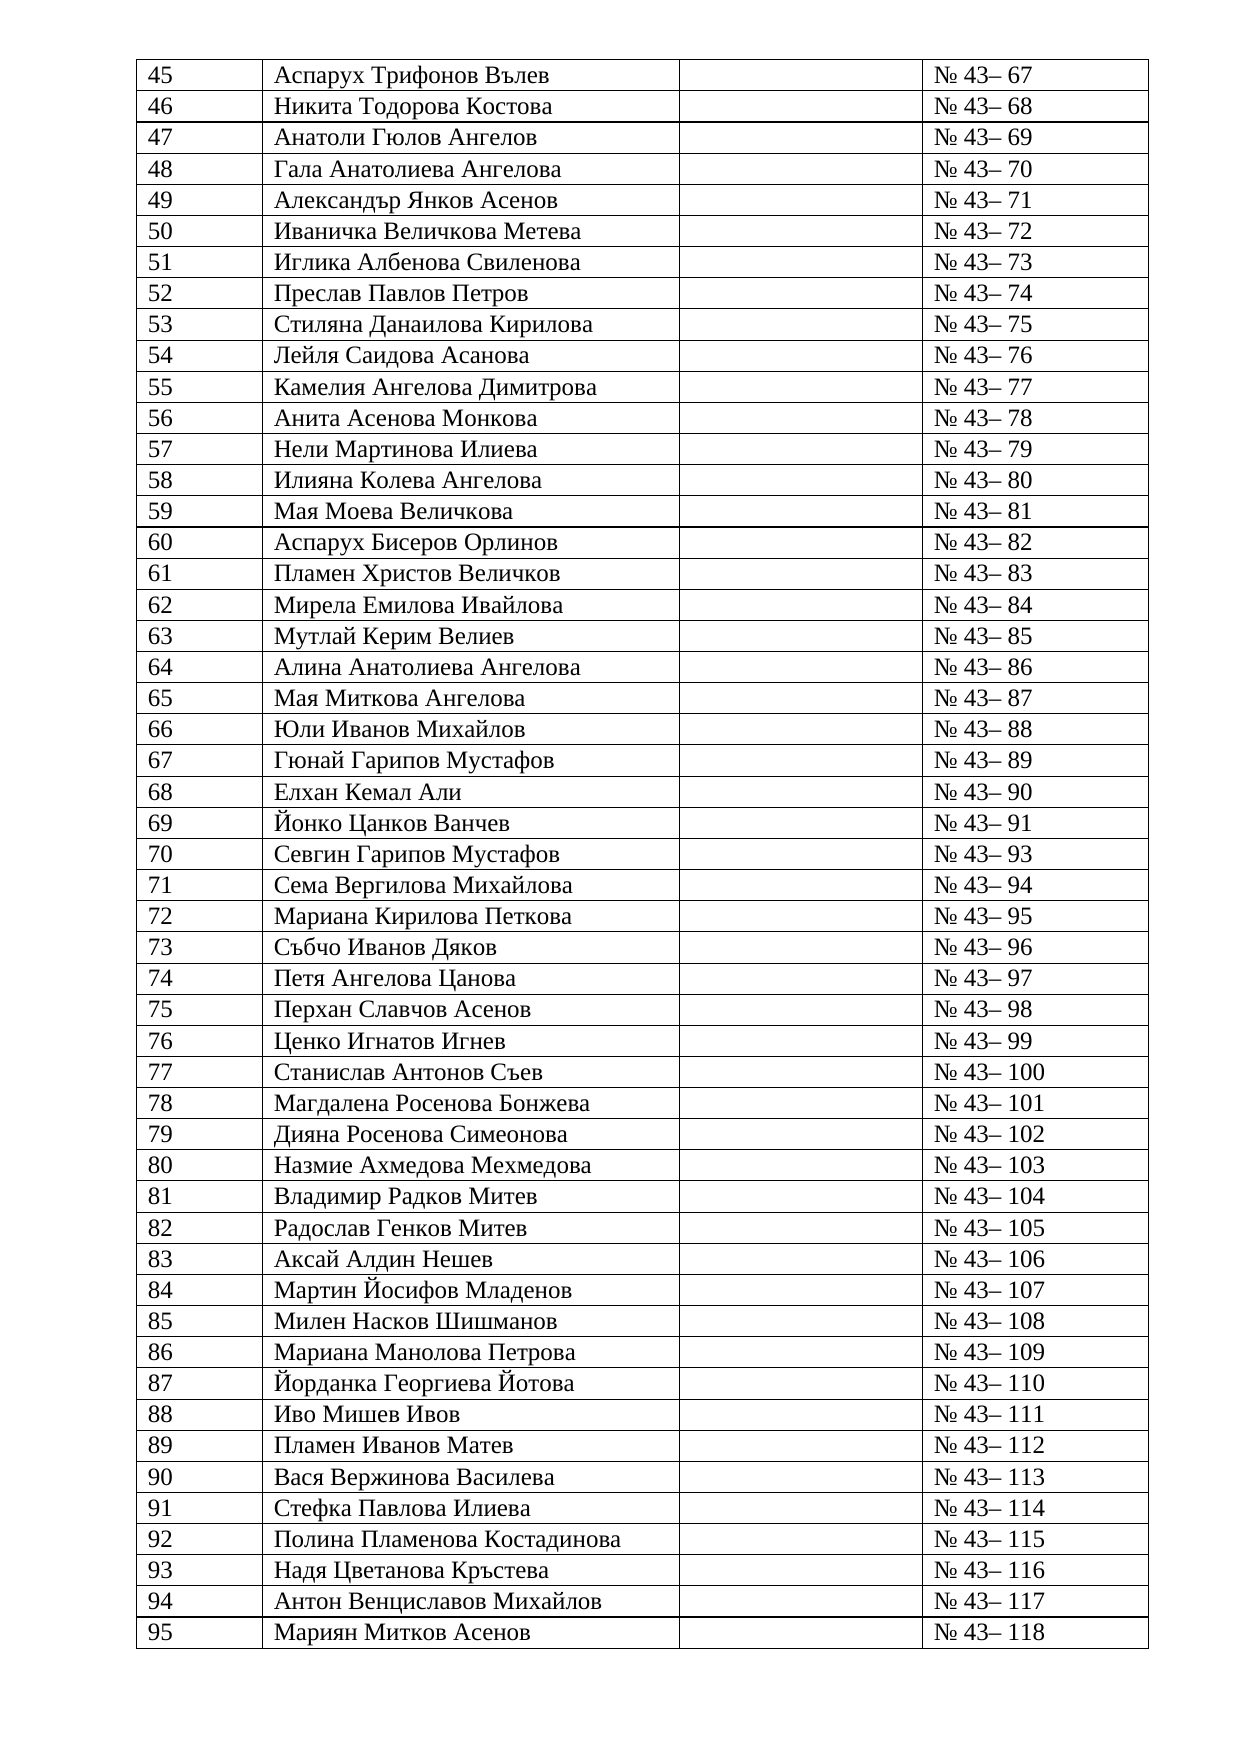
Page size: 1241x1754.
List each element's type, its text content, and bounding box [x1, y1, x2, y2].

table_cell 76 [137, 1026, 262, 1056]
table_cell 55 [137, 372, 262, 402]
table_cell № 43– 81 [923, 496, 1148, 526]
table_cell № 43– 110 [923, 1368, 1148, 1398]
table_cell № 43– 78 [923, 403, 1148, 433]
table_cell № 43– 104 [923, 1181, 1148, 1212]
table_cell Преслав Павлов Петров [263, 278, 679, 308]
table_cell Лейля Саидова Асанова [263, 341, 679, 371]
table_cell № 43– 101 [923, 1088, 1148, 1118]
table_cell 72 [137, 901, 262, 931]
table_cell № 43– 108 [923, 1306, 1148, 1336]
table_cell № 43– 75 [923, 309, 1148, 339]
table_cell Иваничка Величкова Метева [263, 216, 679, 246]
table_cell [680, 901, 922, 931]
table_cell 53 [137, 309, 262, 339]
table_cell Събчо Иванов Дяков [263, 932, 679, 962]
table_cell [680, 1400, 922, 1429]
table_cell № 43– 86 [923, 652, 1148, 682]
table_cell № 43– 95 [923, 901, 1148, 931]
table_cell 94 [137, 1586, 262, 1616]
table_cell № 43– 91 [923, 808, 1148, 838]
table_cell [680, 559, 922, 589]
table_cell Камелия Ангелова Димитрова [263, 372, 679, 402]
table_cell [680, 91, 922, 121]
table_cell 74 [137, 964, 262, 993]
table_cell № 43– 84 [923, 590, 1148, 620]
table_cell 48 [137, 154, 262, 184]
table_cell № 43– 97 [923, 964, 1148, 993]
table_cell 92 [137, 1524, 262, 1554]
table_cell 60 [137, 528, 262, 557]
table_cell № 43– 73 [923, 247, 1148, 277]
table_cell № 43– 89 [923, 745, 1148, 776]
table_cell [680, 1337, 922, 1367]
table_cell 73 [137, 932, 262, 962]
table_cell 83 [137, 1244, 262, 1274]
table_cell 56 [137, 403, 262, 433]
table_cell [680, 995, 922, 1025]
table_cell № 43– 112 [923, 1431, 1148, 1461]
table_cell Александър Янков Асенов [263, 185, 679, 215]
table_cell Гюнай Гарипов Мустафов [263, 745, 679, 776]
table_cell № 43– 80 [923, 465, 1148, 495]
table_cell № 43– 98 [923, 995, 1148, 1025]
table_cell 86 [137, 1337, 262, 1367]
table_cell № 43– 70 [923, 154, 1148, 184]
table_cell [680, 1057, 922, 1087]
table_cell [680, 1150, 922, 1180]
table_cell 88 [137, 1400, 262, 1429]
table_cell № 43– 93 [923, 839, 1148, 869]
table_cell № 43– 106 [923, 1244, 1148, 1274]
table_cell [680, 839, 922, 869]
table_cell [680, 496, 922, 526]
table_cell Елхан Кемал Али [263, 777, 679, 807]
table_cell [680, 434, 922, 464]
table_cell № 43– 69 [923, 123, 1148, 153]
table_cell [680, 1368, 922, 1398]
table_cell 91 [137, 1493, 262, 1523]
table_cell Мая Моева Величкова [263, 496, 679, 526]
table_cell Юли Иванов Михайлов [263, 714, 679, 744]
table_cell № 43– 113 [923, 1462, 1148, 1492]
table_cell [680, 1244, 922, 1274]
table_cell Алина Анатолиева Ангелова [263, 652, 679, 682]
table_cell Аксай Алдин Нешев [263, 1244, 679, 1274]
table_cell Радослав Генков Митев [263, 1213, 679, 1243]
table_cell [680, 216, 922, 246]
table_cell [680, 1555, 922, 1585]
table_cell [680, 870, 922, 900]
table_cell 87 [137, 1368, 262, 1398]
table_cell Антон Венциславов Михайлов [263, 1586, 679, 1616]
table_cell Мариана Манолова Петрова [263, 1337, 679, 1367]
table_cell [680, 1586, 922, 1616]
table_cell [680, 1462, 922, 1492]
table_cell [680, 777, 922, 807]
table_cell Надя Цветанова Кръстева [263, 1555, 679, 1585]
table_cell [680, 185, 922, 215]
table_cell [680, 465, 922, 495]
table_cell 52 [137, 278, 262, 308]
table_cell № 43– 105 [923, 1213, 1148, 1243]
table_cell Мутлай Керим Велиев [263, 621, 679, 651]
table_cell Мирела Емилова Ивайлова [263, 590, 679, 620]
table_cell [680, 372, 922, 402]
table_cell Стиляна Данаилова Кирилова [263, 309, 679, 339]
table_cell 95 [137, 1618, 262, 1648]
table_cell 46 [137, 91, 262, 121]
table_cell 65 [137, 683, 262, 713]
table_cell Анита Асенова Монкова [263, 403, 679, 433]
table_cell [680, 60, 922, 90]
table_cell № 43– 68 [923, 91, 1148, 121]
table_cell 67 [137, 745, 262, 776]
table_cell [680, 1618, 922, 1648]
table_cell 70 [137, 839, 262, 869]
table_cell 80 [137, 1150, 262, 1180]
table_cell Дияна Росенова Симеонова [263, 1119, 679, 1149]
table_cell [680, 964, 922, 993]
table_cell № 43– 117 [923, 1586, 1148, 1616]
table_cell 75 [137, 995, 262, 1025]
table_cell [680, 1181, 922, 1212]
table_cell Иглика Албенова Свиленова [263, 247, 679, 277]
table_cell Йорданка Георгиева Йотова [263, 1368, 679, 1398]
table_cell [680, 1026, 922, 1056]
table_cell 45 [137, 60, 262, 90]
table_cell [680, 247, 922, 277]
table_cell 49 [137, 185, 262, 215]
table_cell № 43– 103 [923, 1150, 1148, 1180]
table_cell 77 [137, 1057, 262, 1087]
table_cell 54 [137, 341, 262, 371]
table_cell 89 [137, 1431, 262, 1461]
table_cell [680, 154, 922, 184]
table_cell [680, 683, 922, 713]
table_cell Ценко Игнатов Игнев [263, 1026, 679, 1056]
table_cell Аспарух Бисеров Орлинов [263, 528, 679, 557]
table_cell Станислав Антонов Съев [263, 1057, 679, 1087]
table_cell № 43– 118 [923, 1618, 1148, 1648]
table_cell Анатоли Гюлов Ангелов [263, 123, 679, 153]
table_cell [680, 590, 922, 620]
table_cell [680, 341, 922, 371]
table_cell Иво Мишев Ивов [263, 1400, 679, 1429]
table_cell 61 [137, 559, 262, 589]
table_cell [680, 808, 922, 838]
table_cell № 43– 72 [923, 216, 1148, 246]
table_cell 93 [137, 1555, 262, 1585]
table_cell Петя Ангелова Цанова [263, 964, 679, 993]
table_cell 85 [137, 1306, 262, 1336]
table_cell № 43– 111 [923, 1400, 1148, 1429]
table_cell 47 [137, 123, 262, 153]
table_cell № 43– 107 [923, 1275, 1148, 1305]
table_cell [680, 1275, 922, 1305]
table_cell 71 [137, 870, 262, 900]
table_cell Мая Миткова Ангелова [263, 683, 679, 713]
table_cell Мариян Митков Асенов [263, 1618, 679, 1648]
table_cell № 43– 100 [923, 1057, 1148, 1087]
table_cell № 43– 88 [923, 714, 1148, 744]
table_cell 79 [137, 1119, 262, 1149]
table_cell Гала Анатолиева Ангелова [263, 154, 679, 184]
table_cell № 43– 85 [923, 621, 1148, 651]
table_cell № 43– 99 [923, 1026, 1148, 1056]
table_cell Мариана Кирилова Петкова [263, 901, 679, 931]
table_cell [680, 528, 922, 557]
table_cell 64 [137, 652, 262, 682]
table_cell Пламен Иванов Матев [263, 1431, 679, 1461]
table_cell 81 [137, 1181, 262, 1212]
table_cell Нели Мартинова Илиева [263, 434, 679, 464]
table_cell [680, 1431, 922, 1461]
table_cell Аспарух Трифонов Вълев [263, 60, 679, 90]
table_cell 57 [137, 434, 262, 464]
table_cell 59 [137, 496, 262, 526]
table_cell № 43– 71 [923, 185, 1148, 215]
table_cell 69 [137, 808, 262, 838]
table_cell № 43– 76 [923, 341, 1148, 371]
table_cell Вася Вержинова Василева [263, 1462, 679, 1492]
table_cell Пламен Христов Величков [263, 559, 679, 589]
table_cell № 43– 77 [923, 372, 1148, 402]
table_cell Владимир Радков Митев [263, 1181, 679, 1212]
table_cell [680, 932, 922, 962]
table_cell Сема Вергилова Михайлова [263, 870, 679, 900]
table_cell № 43– 82 [923, 528, 1148, 557]
table_cell [680, 652, 922, 682]
table_cell № 43– 83 [923, 559, 1148, 589]
table_cell № 43– 90 [923, 777, 1148, 807]
table_cell [680, 714, 922, 744]
table_cell 82 [137, 1213, 262, 1243]
table_cell № 43– 96 [923, 932, 1148, 962]
table_cell Стефка Павлова Илиева [263, 1493, 679, 1523]
table_cell [680, 1524, 922, 1554]
table_cell 63 [137, 621, 262, 651]
table_cell Мартин Йосифов Младенов [263, 1275, 679, 1305]
table_cell № 43– 109 [923, 1337, 1148, 1367]
table_cell 62 [137, 590, 262, 620]
table_cell [680, 403, 922, 433]
table_cell 58 [137, 465, 262, 495]
table_cell Назмие Ахмедова Мехмедова [263, 1150, 679, 1180]
table_cell Илияна Колева Ангелова [263, 465, 679, 495]
table_cell [680, 1493, 922, 1523]
table_cell Перхан Славчов Асенов [263, 995, 679, 1025]
table_cell [680, 123, 922, 153]
table_cell № 43– 79 [923, 434, 1148, 464]
table_cell № 43– 115 [923, 1524, 1148, 1554]
table_cell Милен Насков Шишманов [263, 1306, 679, 1336]
table_cell № 43– 116 [923, 1555, 1148, 1585]
table_cell № 43– 67 [923, 60, 1148, 90]
table_cell № 43– 94 [923, 870, 1148, 900]
table_cell Севгин Гарипов Мустафов [263, 839, 679, 869]
table_cell [680, 1088, 922, 1118]
table_cell [680, 745, 922, 776]
table_cell 68 [137, 777, 262, 807]
table_cell 78 [137, 1088, 262, 1118]
table_cell № 43– 114 [923, 1493, 1148, 1523]
table_cell 90 [137, 1462, 262, 1492]
table_cell Никита Тодорова Костова [263, 91, 679, 121]
table_cell № 43– 102 [923, 1119, 1148, 1149]
table_cell [680, 309, 922, 339]
table_cell Полина Пламенова Костадинова [263, 1524, 679, 1554]
table_cell № 43– 74 [923, 278, 1148, 308]
table_cell № 43– 87 [923, 683, 1148, 713]
table_cell [680, 1119, 922, 1149]
table_cell 84 [137, 1275, 262, 1305]
table_cell 50 [137, 216, 262, 246]
table_cell 51 [137, 247, 262, 277]
table_cell [680, 1213, 922, 1243]
table_cell Йонко Цанков Ванчев [263, 808, 679, 838]
table_cell [680, 621, 922, 651]
table_cell [680, 1306, 922, 1336]
table_cell [680, 278, 922, 308]
table_cell Магдалена Росенова Бонжева [263, 1088, 679, 1118]
table_cell 66 [137, 714, 262, 744]
